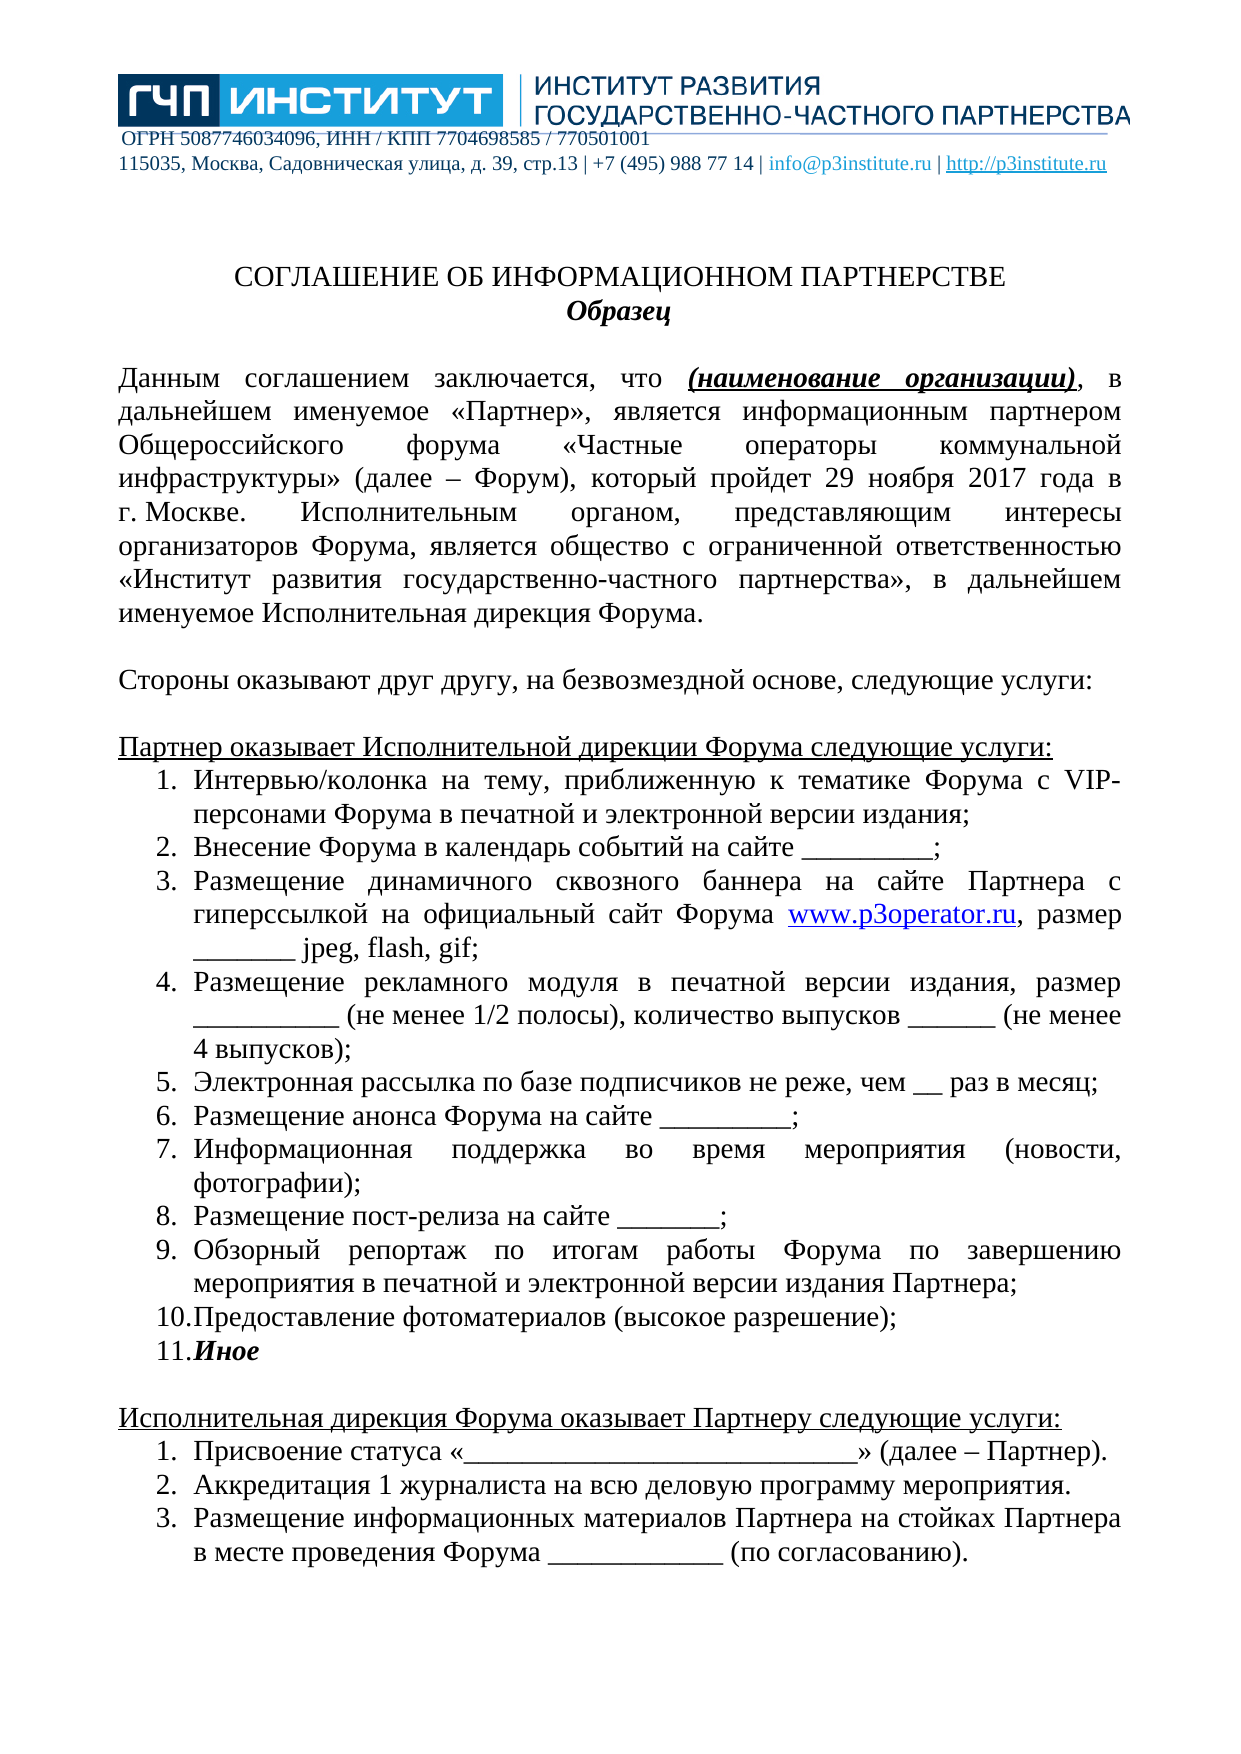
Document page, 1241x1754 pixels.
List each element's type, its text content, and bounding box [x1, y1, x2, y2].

list Интервью/колонка на тему, приближенную к тематике Форума с VIP-персонами Форума в печатной и электронной версии издания; [156, 762, 1122, 829]
list Обзорный репортаж по итогам работы Форума по завершению мероприятия в печатной и электронной версии издания Партнера; [156, 1232, 1122, 1299]
text Партнер оказывает Исполнительной дирекции Форума следующие услуги: [118, 729, 1122, 762]
list Внесение Форума в календарь событий на сайте _________; [156, 829, 1122, 863]
text Стороны оказывают друг другу, на безвозмездной основе, следующие услуги: [118, 662, 1122, 695]
list Предоставление фотоматериалов (высокое разрешение); [156, 1299, 1122, 1333]
text Исполнительная дирекция Форума оказывает Партнеру следующие услуги: [118, 1400, 1122, 1433]
list Информационная поддержка во время мероприятия (новости, фотографии); [156, 1131, 1122, 1198]
list Размещение пост-релиза на сайте _______; [156, 1198, 1122, 1232]
list Размещение рекламного модуля в печатной версии издания, размер __________ (не менее 1/2 полосы), количество выпусков ______ (не менее 4 выпусков); [156, 964, 1122, 1064]
list Размещение анонса Форума на сайте _________; [156, 1098, 1122, 1131]
list Присвоение статуса «___________________________» (далее – Партнер). [156, 1433, 1122, 1467]
list Иное [156, 1333, 1122, 1366]
text СОГЛАШЕНИЕ ОБ ИНФОРМАЦИОННОМ ПАРТНЕРСТВЕ [118, 259, 1122, 293]
list Размещение информационных материалов Партнера на стойках Партнера в месте проведения Форума ____________ (по согласованию). [156, 1500, 1122, 1567]
picture [118, 73, 1130, 127]
list Размещение динамичного сквозного баннера на сайте Партнера с гиперссылкой на официальный сайт Форума www.p3operator.ru, размер _______ jpeg, flash, gif; [156, 863, 1122, 964]
list Электронная рассылка по базе подписчиков не реже, чем __ раз в месяц; [156, 1064, 1122, 1098]
text Образец [118, 293, 1122, 326]
list Аккредитация 1 журналиста на всю деловую программу мероприятия. [156, 1467, 1122, 1500]
text Данным соглашением заключается, что (наименование организации), в дальнейшем именуемое «Партнер», является информационным партнером Общероссийского форума «Частные операторы коммунальной инфраструктуры» (далее – Форум), который пройдет 29 ноября 2017 года в г. Москве. Исполнительным органом, представляющим интересы организаторов Форума, является общество с ограниченной ответственностью «Институт развития государственно-частного партнерства», в дальнейшем именуемое Исполнительная дирекция Форума. [118, 360, 1122, 628]
